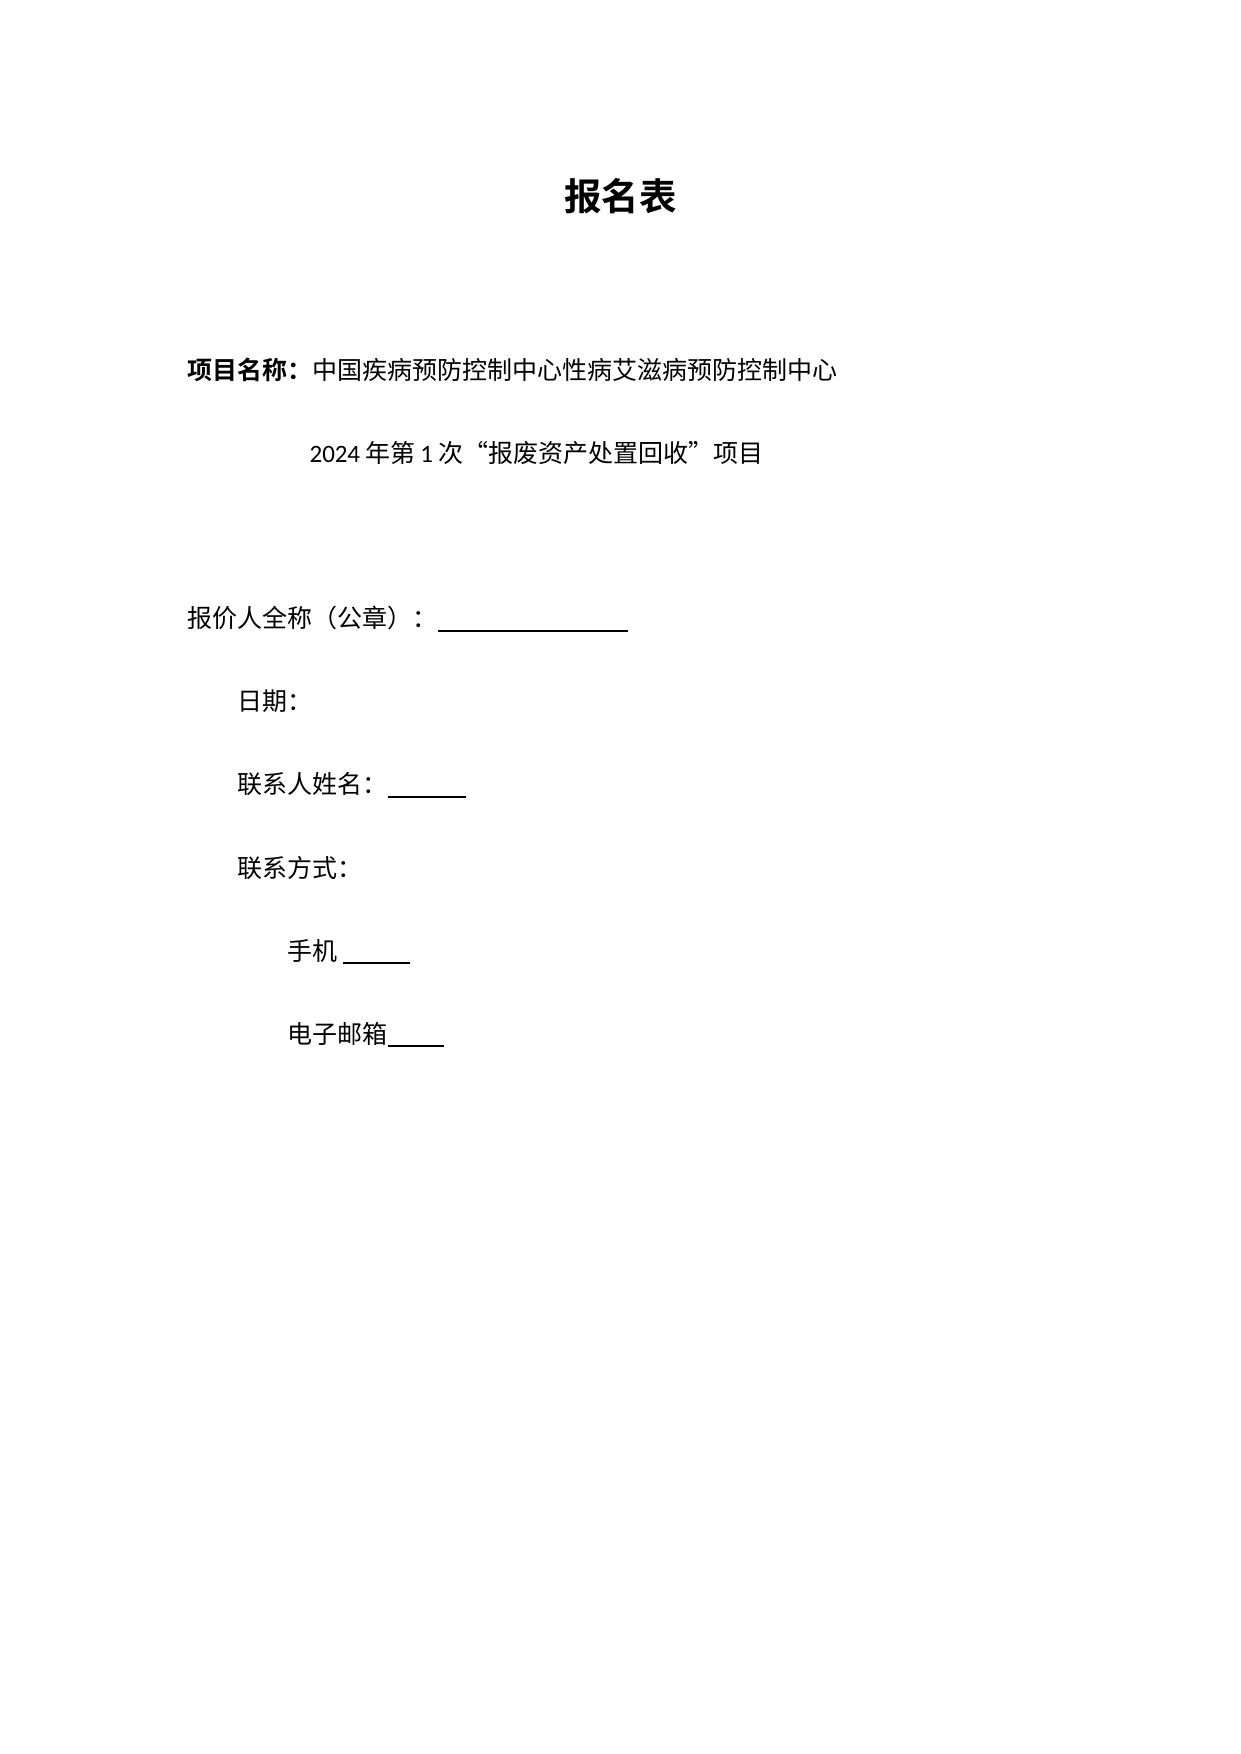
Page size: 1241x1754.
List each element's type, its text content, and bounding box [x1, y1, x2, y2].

text 手机 [187, 917, 1053, 982]
text 报名表 [187, 162, 1053, 227]
text 联系人姓名： [187, 751, 1053, 816]
text 报价人全称（公章）： [187, 584, 1053, 649]
text 项目名称：中国疾病预防控制中心性病艾滋病预防控制中心 [187, 336, 1053, 401]
text 2024年第1次“报废资产处置回收”项目 [297, 419, 1053, 484]
text 日期： [187, 667, 1053, 732]
text 电子邮箱 [187, 1000, 1053, 1065]
text 联系方式： [187, 834, 1053, 899]
